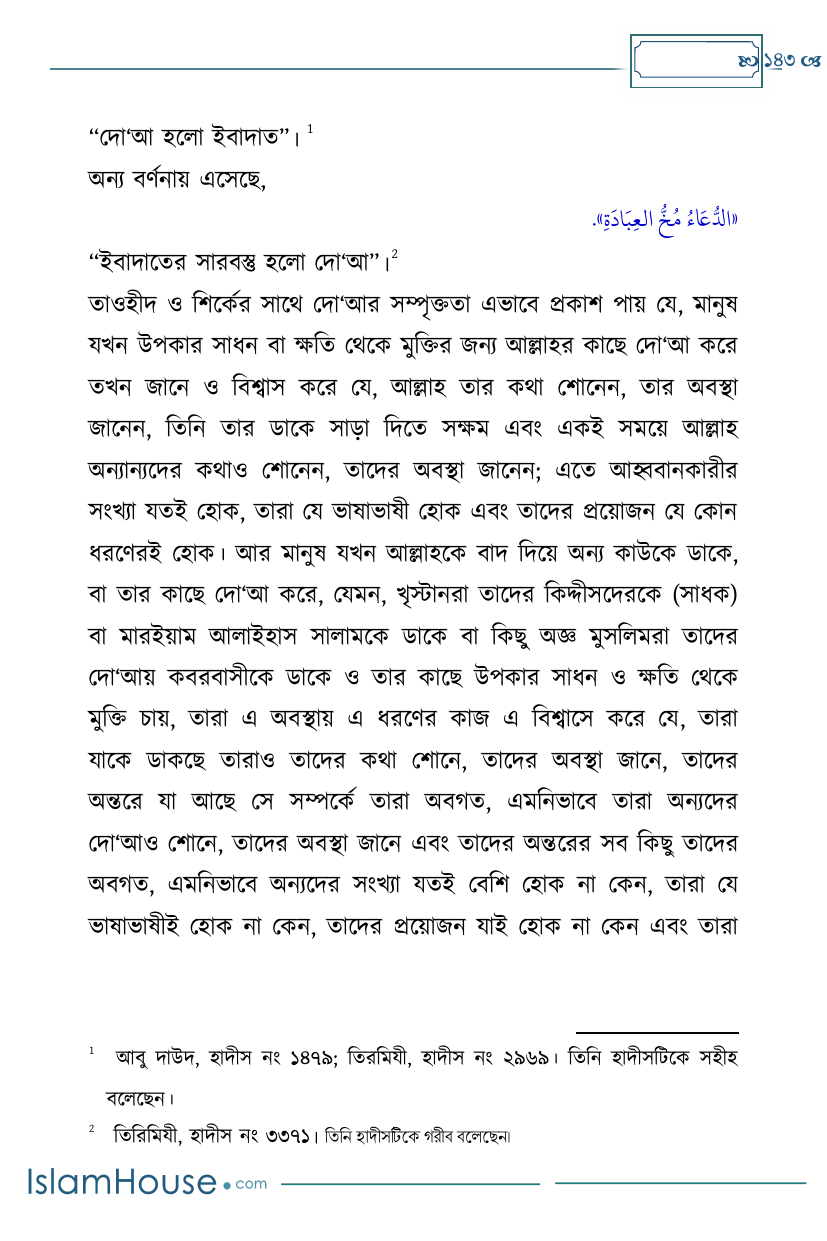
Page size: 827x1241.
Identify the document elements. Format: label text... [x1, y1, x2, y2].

text অন্য বর্ণনায় এসেছে, [89, 157, 738, 198]
text “দো‘আ হলো ইবাদাত”। [89, 115, 738, 157]
picture [20, 1163, 541, 1201]
picture [548, 1162, 807, 1200]
text «الدُّعَاءُ مُخُّ العِبَادَةِ». [89, 198, 738, 240]
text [89, 282, 738, 945]
text “ইবাদাতের সারবস্তু হলো দো‘আ”। [89, 240, 738, 282]
